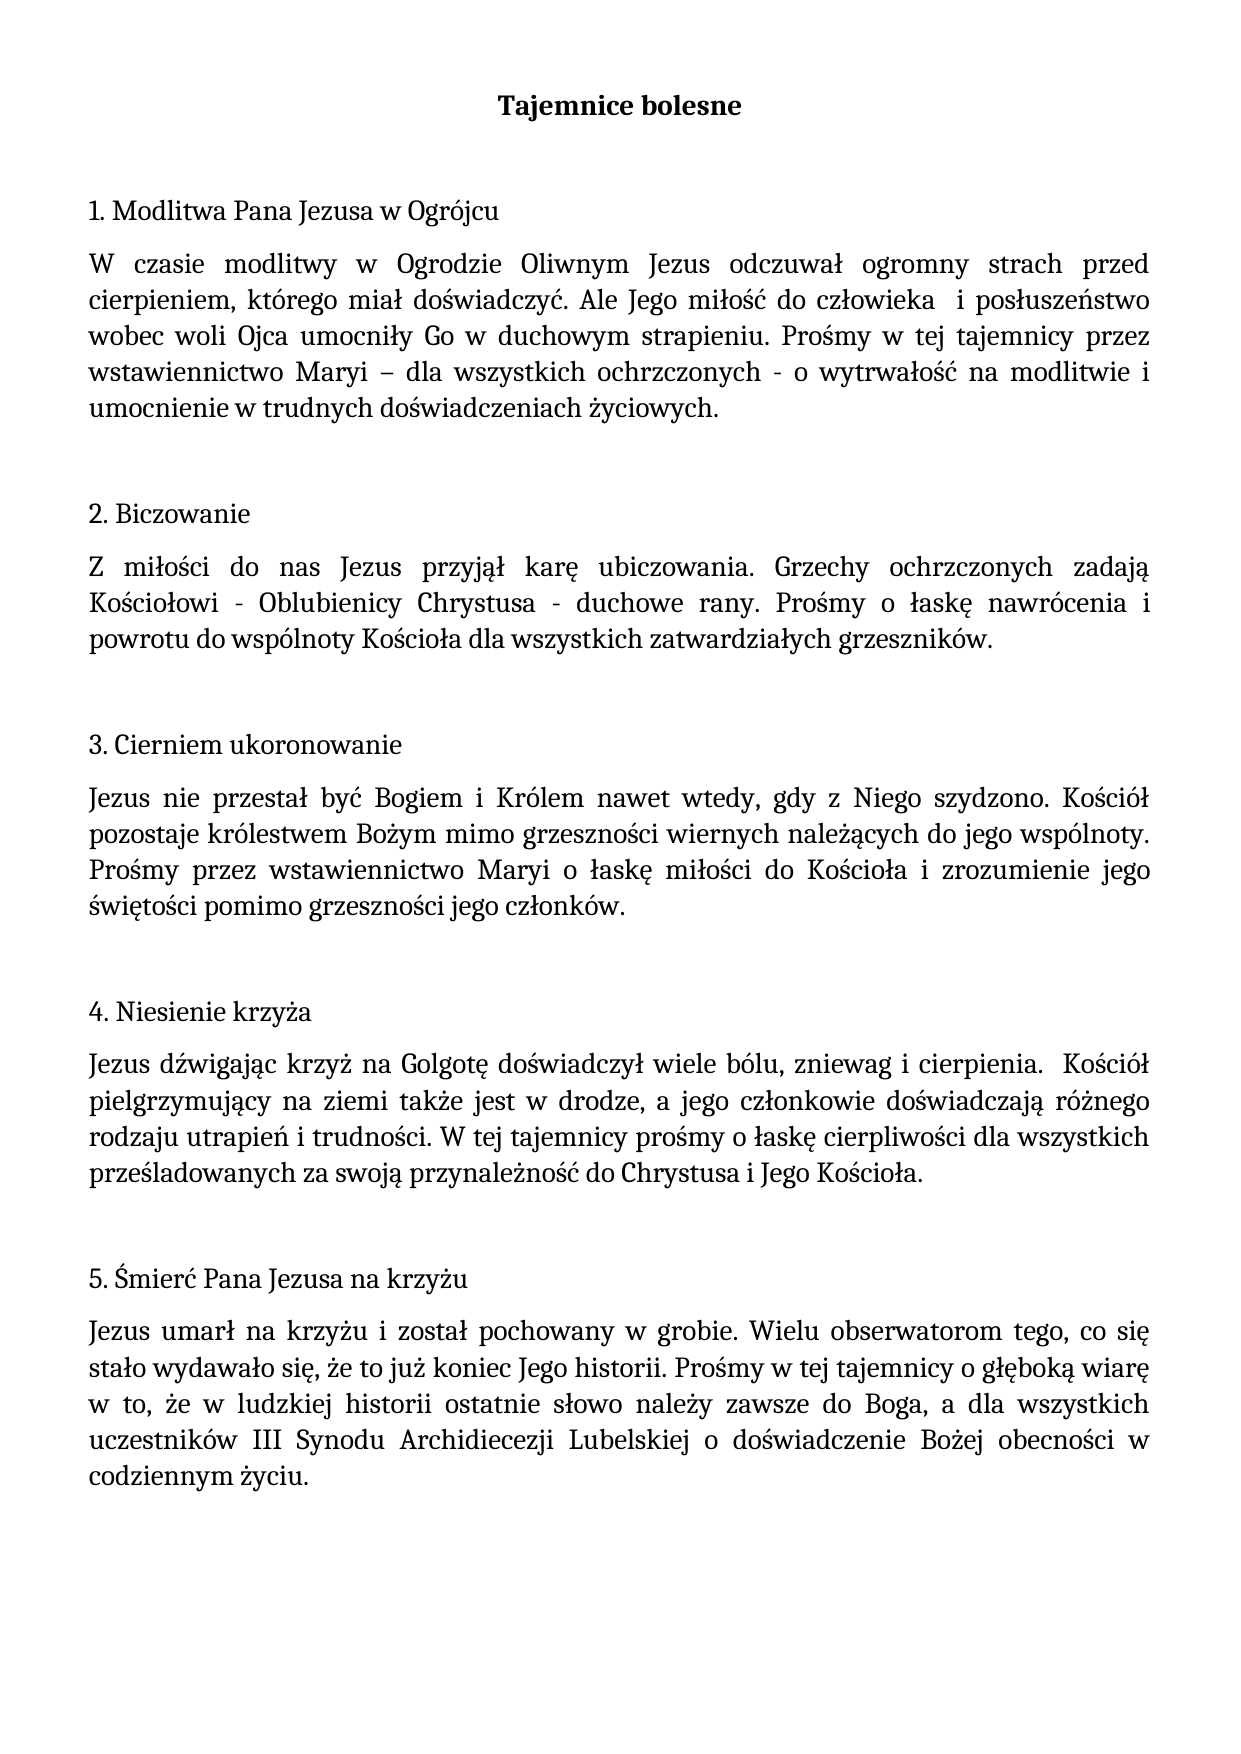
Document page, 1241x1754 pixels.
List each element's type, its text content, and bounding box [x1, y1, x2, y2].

text 4. Niesienie krzyża [89, 995, 1152, 1028]
text W czasie modlitwy w Ogrodzie Oliwnym Jezus odczuwał ogromny strach przed cierpieniem, którego miał doświadczyć. Ale Jego miłość do człowieka i posłuszeństwo wobec woli Ojca umocniły Go w duchowym strapieniu. Prośmy w tej tajemnicy przez wstawiennictwo Maryi – dla wszystkich ochrzczonych - o wytrwałość na modlitwie i umocnienie w trudnych doświadczeniach życiowych. [89, 247, 1152, 425]
text Jezus dźwigając krzyż na Golgotę doświadczył wiele bólu, zniewag i cierpienia. Kościół pielgrzymujący na ziemi także jest w drodze, a jego członkowie doświadczają różnego rodzaju utrapień i trudności. W tej tajemnicy prośmy o łaskę cierpliwości dla wszystkich prześladowanych za swoją przynależność do Chrystusa i Jego Kościoła. [89, 1048, 1152, 1190]
text 5. Śmierć Pana Jezusa na krzyżu [89, 1262, 1152, 1295]
text Jezus umarł na krzyżu i został pochowany w grobie. Wielu obserwatorom tego, co się stało wydawało się, że to już koniec Jego historii. Prośmy w tej tajemnicy o głęboką wiarę w to, że w ludzkiej historii ostatnie słowo należy zawsze do Boga, a dla wszystkich uczestników III Synodu Archidiecezji Lubelskiej o doświadczenie Bożej obecności w codziennym życiu. [89, 1314, 1152, 1493]
text 1. Modlitwa Pana Jezusa w Ogrójcu [89, 194, 1152, 228]
text Tajemnice bolesne [89, 89, 1152, 122]
text 2. Biczowanie [89, 497, 1152, 531]
text 3. Cierniem ukoronowanie [89, 728, 1152, 762]
text Z miłości do nas Jezus przyjął karę ubiczowania. Grzechy ochrzczonych zadają Kościołowi - Oblubienicy Chrystusa - duchowe rany. Prośmy o łaskę nawrócenia i powrotu do wspólnoty Kościoła dla wszystkich zatwardziałych grzeszników. [89, 550, 1152, 656]
text Jezus nie przestał być Bogiem i Królem nawet wtedy, gdy z Niego szydzono. Kościół pozostaje królestwem Bożym mimo grzeszności wiernych należących do jego wspólnoty. Prośmy przez wstawiennictwo Maryi o łaskę miłości do Kościoła i zrozumienie jego świętości pomimo grzeszności jego członków. [89, 781, 1152, 923]
